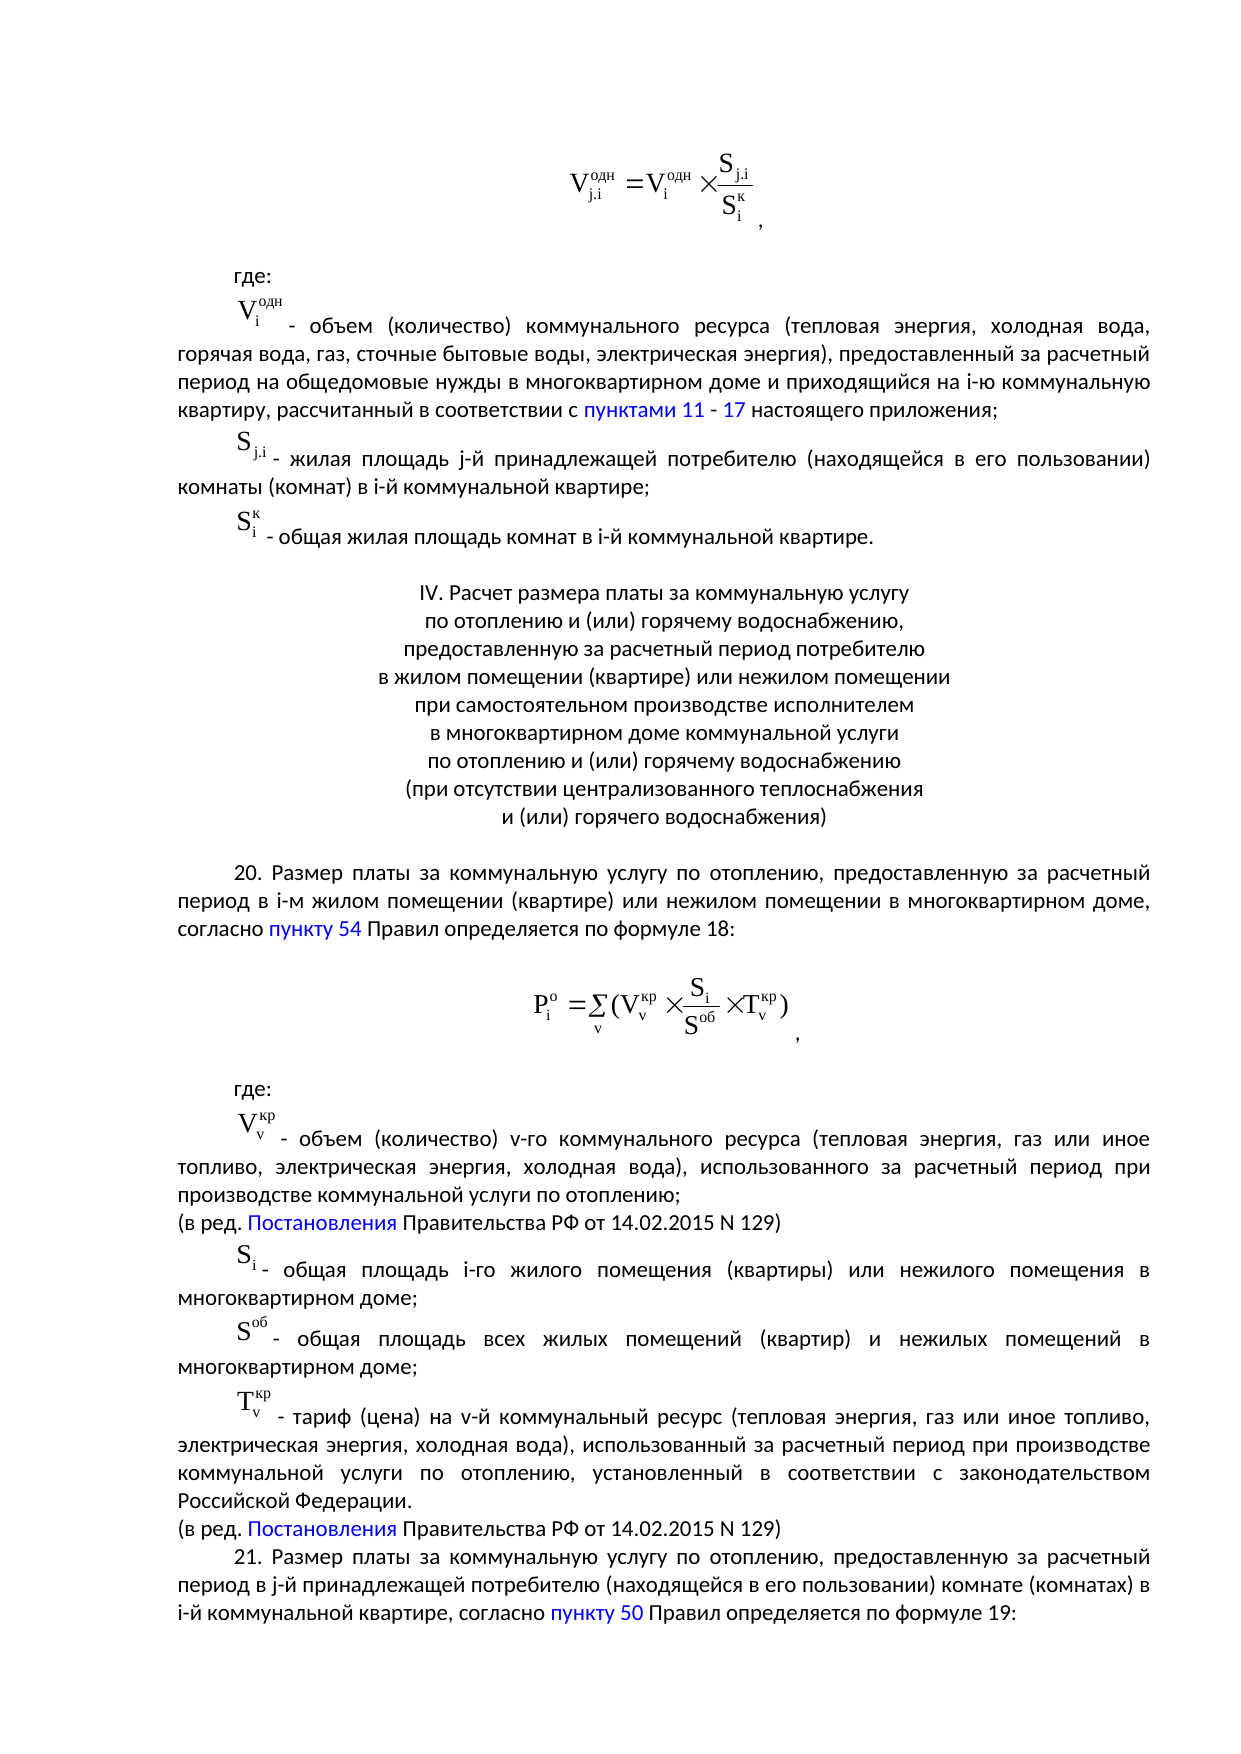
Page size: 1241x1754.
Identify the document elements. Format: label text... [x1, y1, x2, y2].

text в жилом помещении (квартире) или нежилом помещении [177, 662, 1152, 690]
text 21. Размер платы за коммунальную услугу по отоплению, предоставленную за расчетный период в j-й принадлежащей потребителю (находящейся в его пользовании) комнате (комнатах) в i-й коммунальной квартире, согласно пункту 50 Правил определяется по формуле 19: [177, 1542, 1152, 1626]
text - тариф (цена) на v-й коммунальный ресурс (тепловая энергия, газ или иное топливо, электрическая энергия, холодная вода), использованный за расчетный период при производстве коммунальной услуги по отоплению, установленный в соответствии с законодательством Российской Федерации. [177, 1381, 1152, 1514]
text где: [177, 261, 1152, 289]
text , [177, 970, 1152, 1047]
text - общая площадь i-го жилого помещения (квартиры) или нежилого помещения в многоквартирном доме; [177, 1236, 1152, 1311]
text - общая площадь всех жилых помещений (квартир) и нежилых помещений в многоквартирном доме; [177, 1311, 1152, 1381]
text (в ред. Постановления Правительства РФ от 14.02.2015 N 129) [177, 1514, 1152, 1542]
text - жилая площадь j-й принадлежащей потребителю (находящейся в его пользовании) комнаты (комнат) в i-й коммунальной квартире; [177, 423, 1152, 501]
text предоставленную за расчетный период потребителю [177, 634, 1152, 662]
text , [177, 146, 1152, 233]
text по отоплению и (или) горячему водоснабжению, [177, 606, 1152, 634]
text при самостоятельном производстве исполнителем [177, 690, 1152, 718]
text в многоквартирном доме коммунальной услуги [177, 718, 1152, 746]
text по отоплению и (или) горячему водоснабжению [177, 746, 1152, 774]
text IV. Расчет размера платы за коммунальную услугу [177, 578, 1152, 606]
text (в ред. Постановления Правительства РФ от 14.02.2015 N 129) [177, 1208, 1152, 1236]
text и (или) горячего водоснабжения) [177, 802, 1152, 830]
text (при отсутствии централизованного теплоснабжения [177, 774, 1152, 802]
text где: [177, 1074, 1152, 1103]
text - объем (количество) v-го коммунального ресурса (тепловая энергия, газ или иное топливо, электрическая энергия, холодная вода), использованного за расчетный период при производстве коммунальной услуги по отоплению; [177, 1103, 1152, 1208]
text - объем (количество) коммунального ресурса (тепловая энергия, холодная вода, горячая вода, газ, сточные бытовые воды, электрическая энергия), предоставленный за расчетный период на общедомовые нужды в многоквартирном доме и приходящийся на i-ю коммунальную квартиру, рассчитанный в соответствии с пунктами 11 - 17 настоящего приложения; [177, 289, 1152, 423]
text 20. Размер платы за коммунальную услугу по отоплению, предоставленную за расчетный период в i-м жилом помещении (квартире) или нежилом помещении в многоквартирном доме, согласно пункту 54 Правил определяется по формуле 18: [177, 858, 1152, 942]
text - общая жилая площадь комнат в i-й коммунальной квартире. [177, 501, 1152, 550]
